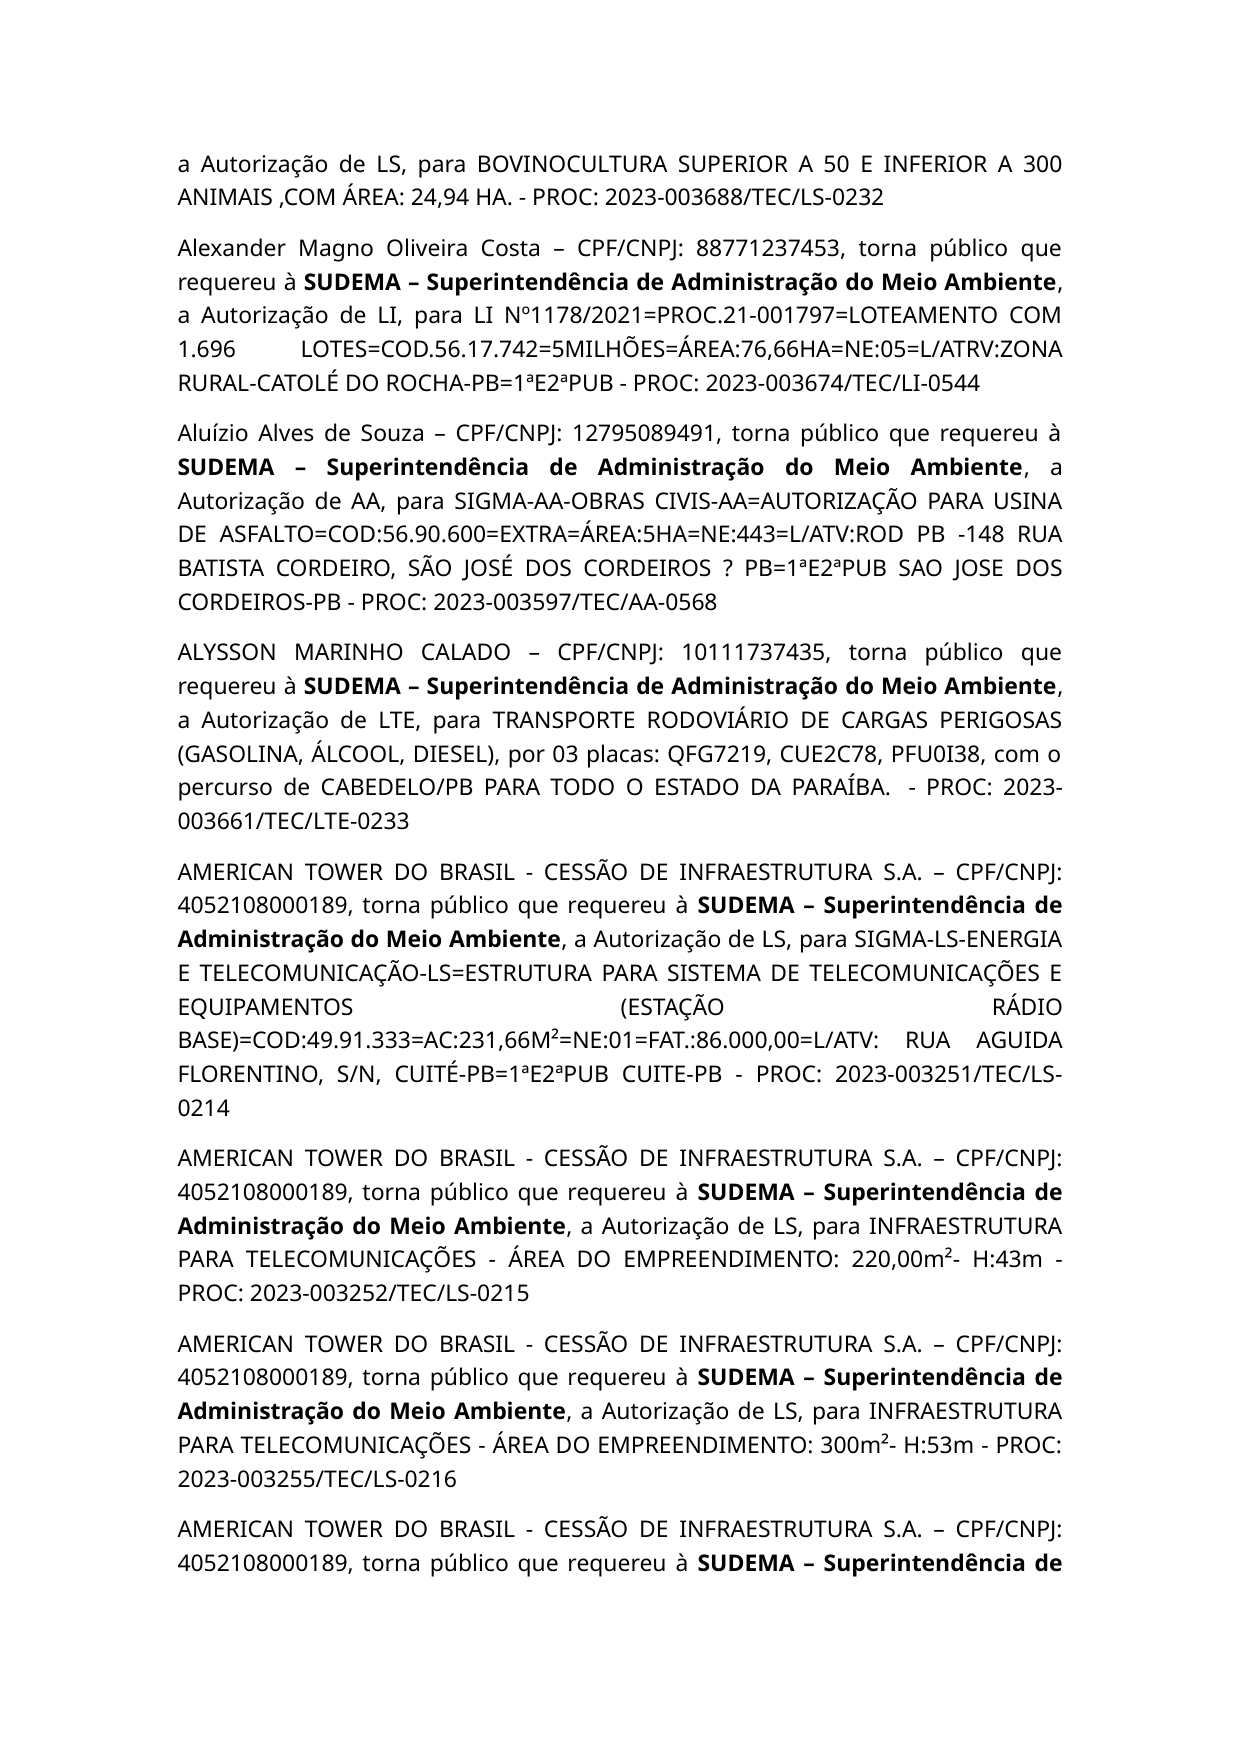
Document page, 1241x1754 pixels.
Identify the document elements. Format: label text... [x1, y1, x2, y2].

text ALYSSON MARINHO CALADO – CPF/CNPJ: 10111737435, torna público que requereu à SUDEMA – Superintendência de Administração do Meio Ambiente, a Autorização de LTE, para TRANSPORTE RODOVIÁRIO DE CARGAS PERIGOSAS (GASOLINA, ÁLCOOL, DIESEL), por 03 placas: QFG7219, CUE2C78, PFU0I38, com o percurso de CABEDELO/PB PARA TODO O ESTADO DA PARAÍBA. - PROC: 2023-003661/TEC/LTE-0233 [177, 636, 1063, 836]
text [177, 1513, 1063, 1578]
text AMERICAN TOWER DO BRASIL - CESSÃO DE INFRAESTRUTURA S.A. – CPF/CNPJ: 4052108000189, torna público que requereu à SUDEMA – Superintendência de Administração do Meio Ambiente, a Autorização de LS, para SIGMA-LS-ENERGIA E TELECOMUNICAÇÃO-LS=ESTRUTURA PARA SISTEMA DE TELECOMUNICAÇÕES E EQUIPAMENTOS (ESTAÇÃO RÁDIO BASE)=COD:49.91.333=AC:231,66M²=NE:01=FAT.:86.000,00=L/ATV: RUA AGUIDA FLORENTINO, S/N, CUITÉ-PB=1ªE2ªPUB CUITE-PB - PROC: 2023-003251/TEC/LS-0214 [177, 856, 1063, 1123]
text AMERICAN TOWER DO BRASIL - CESSÃO DE INFRAESTRUTURA S.A. – CPF/CNPJ: 4052108000189, torna público que requereu à SUDEMA – Superintendência de Administração do Meio Ambiente, a Autorização de LS, para INFRAESTRUTURA PARA TELECOMUNICAÇÕES - ÁREA DO EMPREENDIMENTO: 220,00m²- H:43m - PROC: 2023-003252/TEC/LS-0215 [177, 1142, 1063, 1308]
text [177, 148, 1063, 213]
text AMERICAN TOWER DO BRASIL - CESSÃO DE INFRAESTRUTURA S.A. – CPF/CNPJ: 4052108000189, torna público que requereu à SUDEMA – Superintendência de Administração do Meio Ambiente, a Autorização de LS, para INFRAESTRUTURA PARA TELECOMUNICAÇÕES - ÁREA DO EMPREENDIMENTO: 300m²- H:53m - PROC: 2023-003255/TEC/LS-0216 [177, 1328, 1063, 1494]
text Aluízio Alves de Souza – CPF/CNPJ: 12795089491, torna público que requereu à SUDEMA – Superintendência de Administração do Meio Ambiente, a Autorização de AA, para SIGMA-AA-OBRAS CIVIS-AA=AUTORIZAÇÃO PARA USINA DE ASFALTO=COD:56.90.600=EXTRA=ÁREA:5HA=NE:443=L/ATV:ROD PB -148 RUA BATISTA CORDEIRO, SÃO JOSÉ DOS CORDEIROS ? PB=1ªE2ªPUB SAO JOSE DOS CORDEIROS-PB - PROC: 2023-003597/TEC/AA-0568 [177, 417, 1063, 617]
text Alexander Magno Oliveira Costa – CPF/CNPJ: 88771237453, torna público que requereu à SUDEMA – Superintendência de Administração do Meio Ambiente, a Autorização de LI, para LI Nº1178/2021=PROC.21-001797=LOTEAMENTO COM 1.696 LOTES=COD.56.17.742=5MILHÕES=ÁREA:76,66HA=NE:05=L/ATRV:ZONA RURAL-CATOLÉ DO ROCHA-PB=1ªE2ªPUB - PROC: 2023-003674/TEC/LI-0544 [177, 232, 1063, 398]
